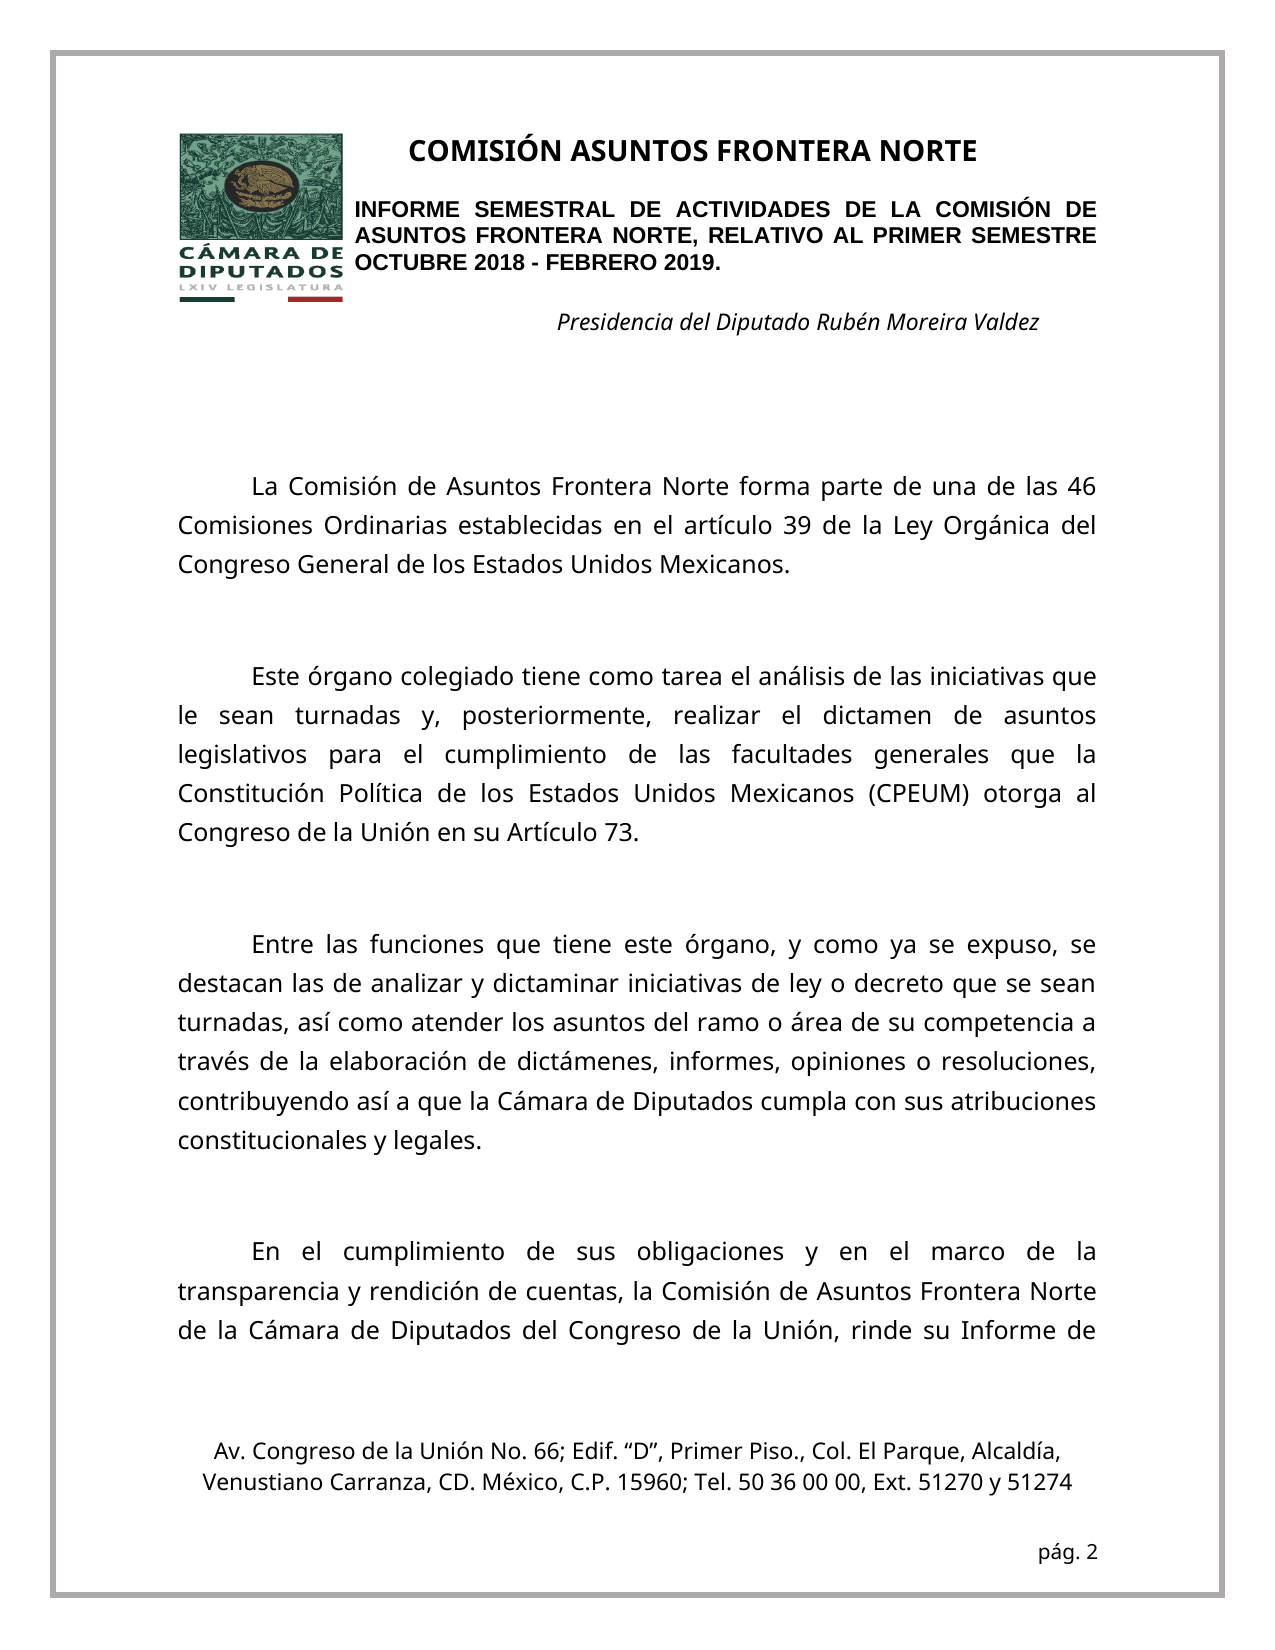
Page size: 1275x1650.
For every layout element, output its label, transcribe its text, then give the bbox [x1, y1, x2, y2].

text Entre las funciones que tiene este órgano, y como ya se expuso, se destacan las de analizar y dictaminar iniciativas de ley o decreto que se sean turnadas, así como atender los asuntos del ramo o área de su competencia a través de la elaboración de dictámenes, informes, opiniones o resoluciones, contribuyendo así a que la Cámara de Diputados cumpla con sus atribuciones constitucionales y legales. [177, 926, 1098, 1156]
picture [177, 131, 346, 302]
text Este órgano colegiado tiene como tarea el análisis de las iniciativas que le sean turnadas y, posteriormente, realizar el dictamen de asuntos legislativos para el cumplimiento de las facultades generales que la Constitución Política de los Estados Unidos Mexicanos (CPEUM) otorga al Congreso de la Unión en su Artículo 73. [177, 658, 1098, 849]
text La Comisión de Asuntos Frontera Norte forma parte de una de las 46 Comisiones Ordinarias establecidas en el artículo 39 de la Ley Orgánica del Congreso General de los Estados Unidos Mexicanos. [177, 468, 1098, 581]
